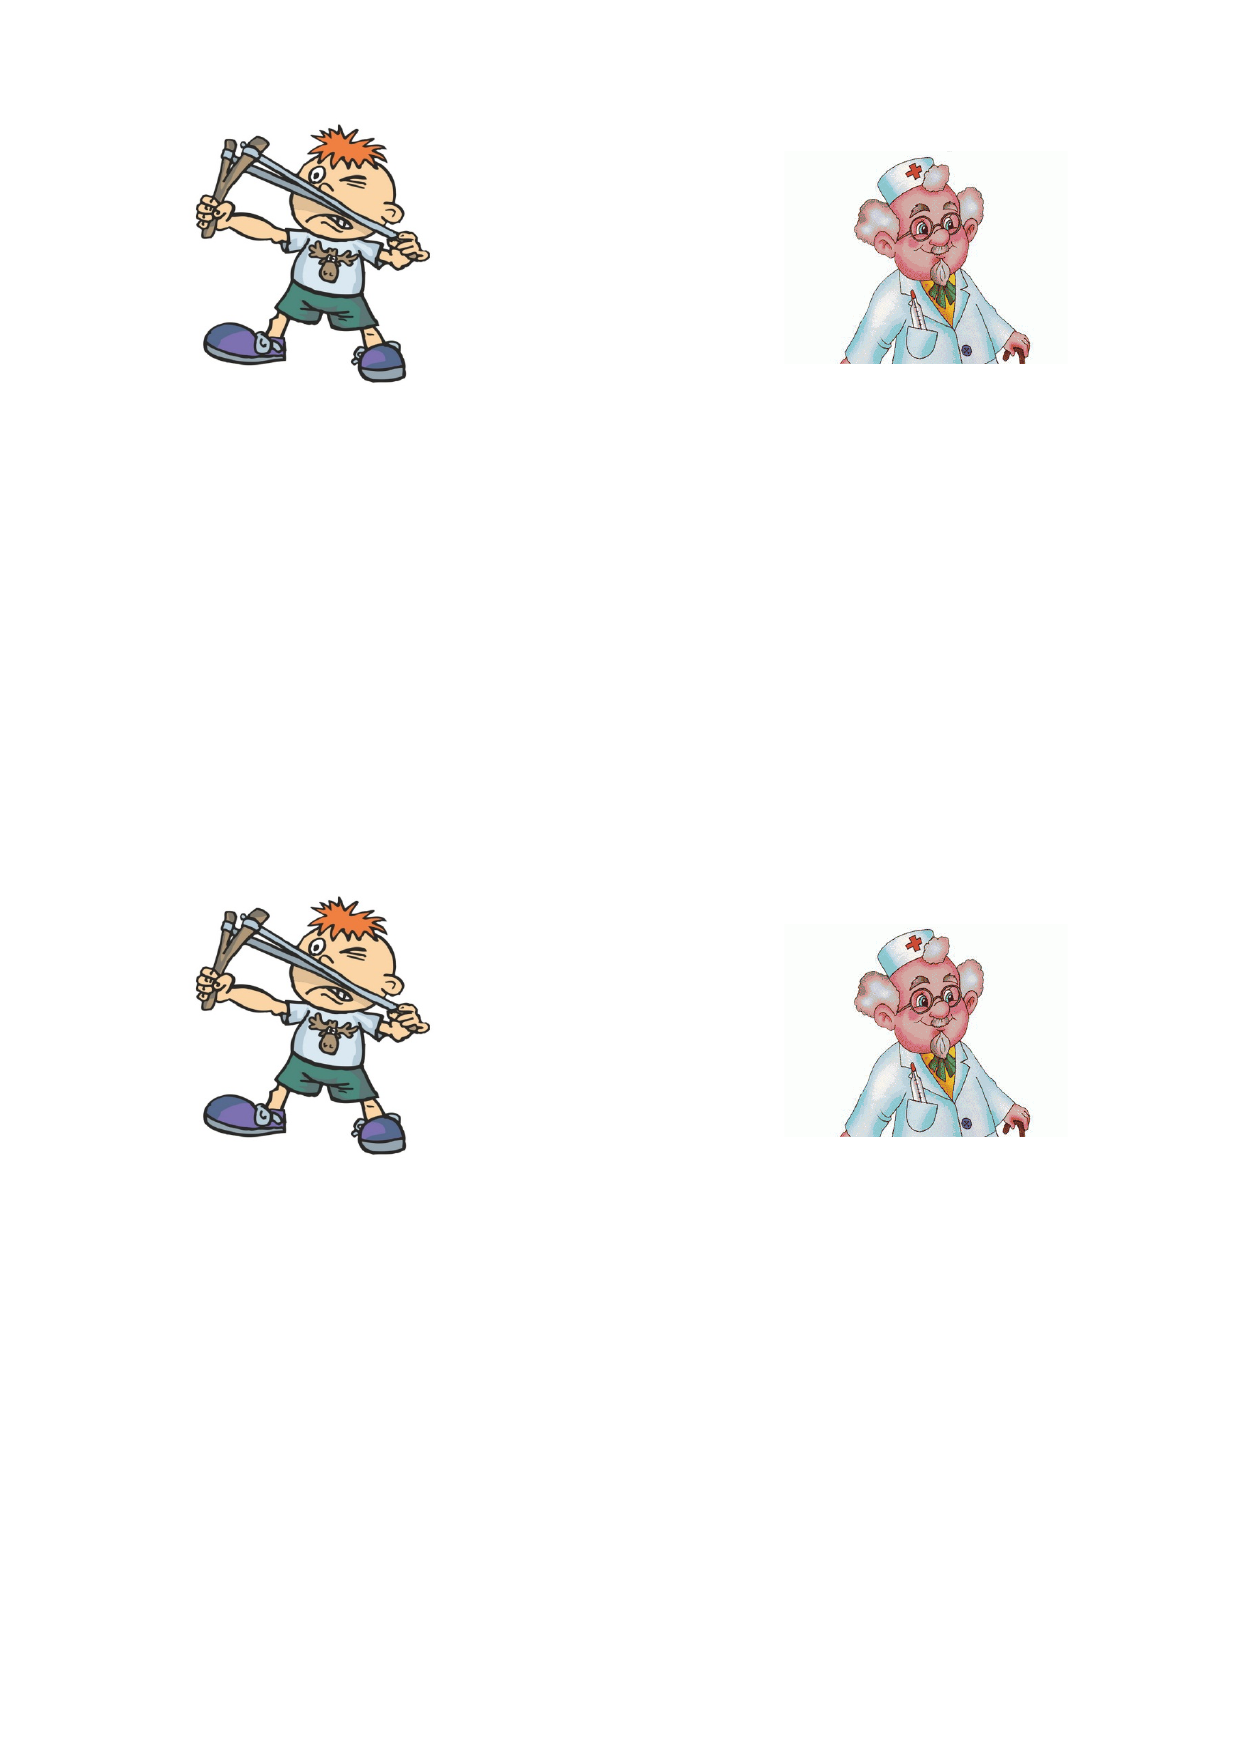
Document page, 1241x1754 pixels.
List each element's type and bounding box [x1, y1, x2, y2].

picture [177, 890, 448, 1161]
picture [784, 924, 1068, 1137]
picture [784, 151, 1068, 364]
picture [177, 118, 448, 389]
